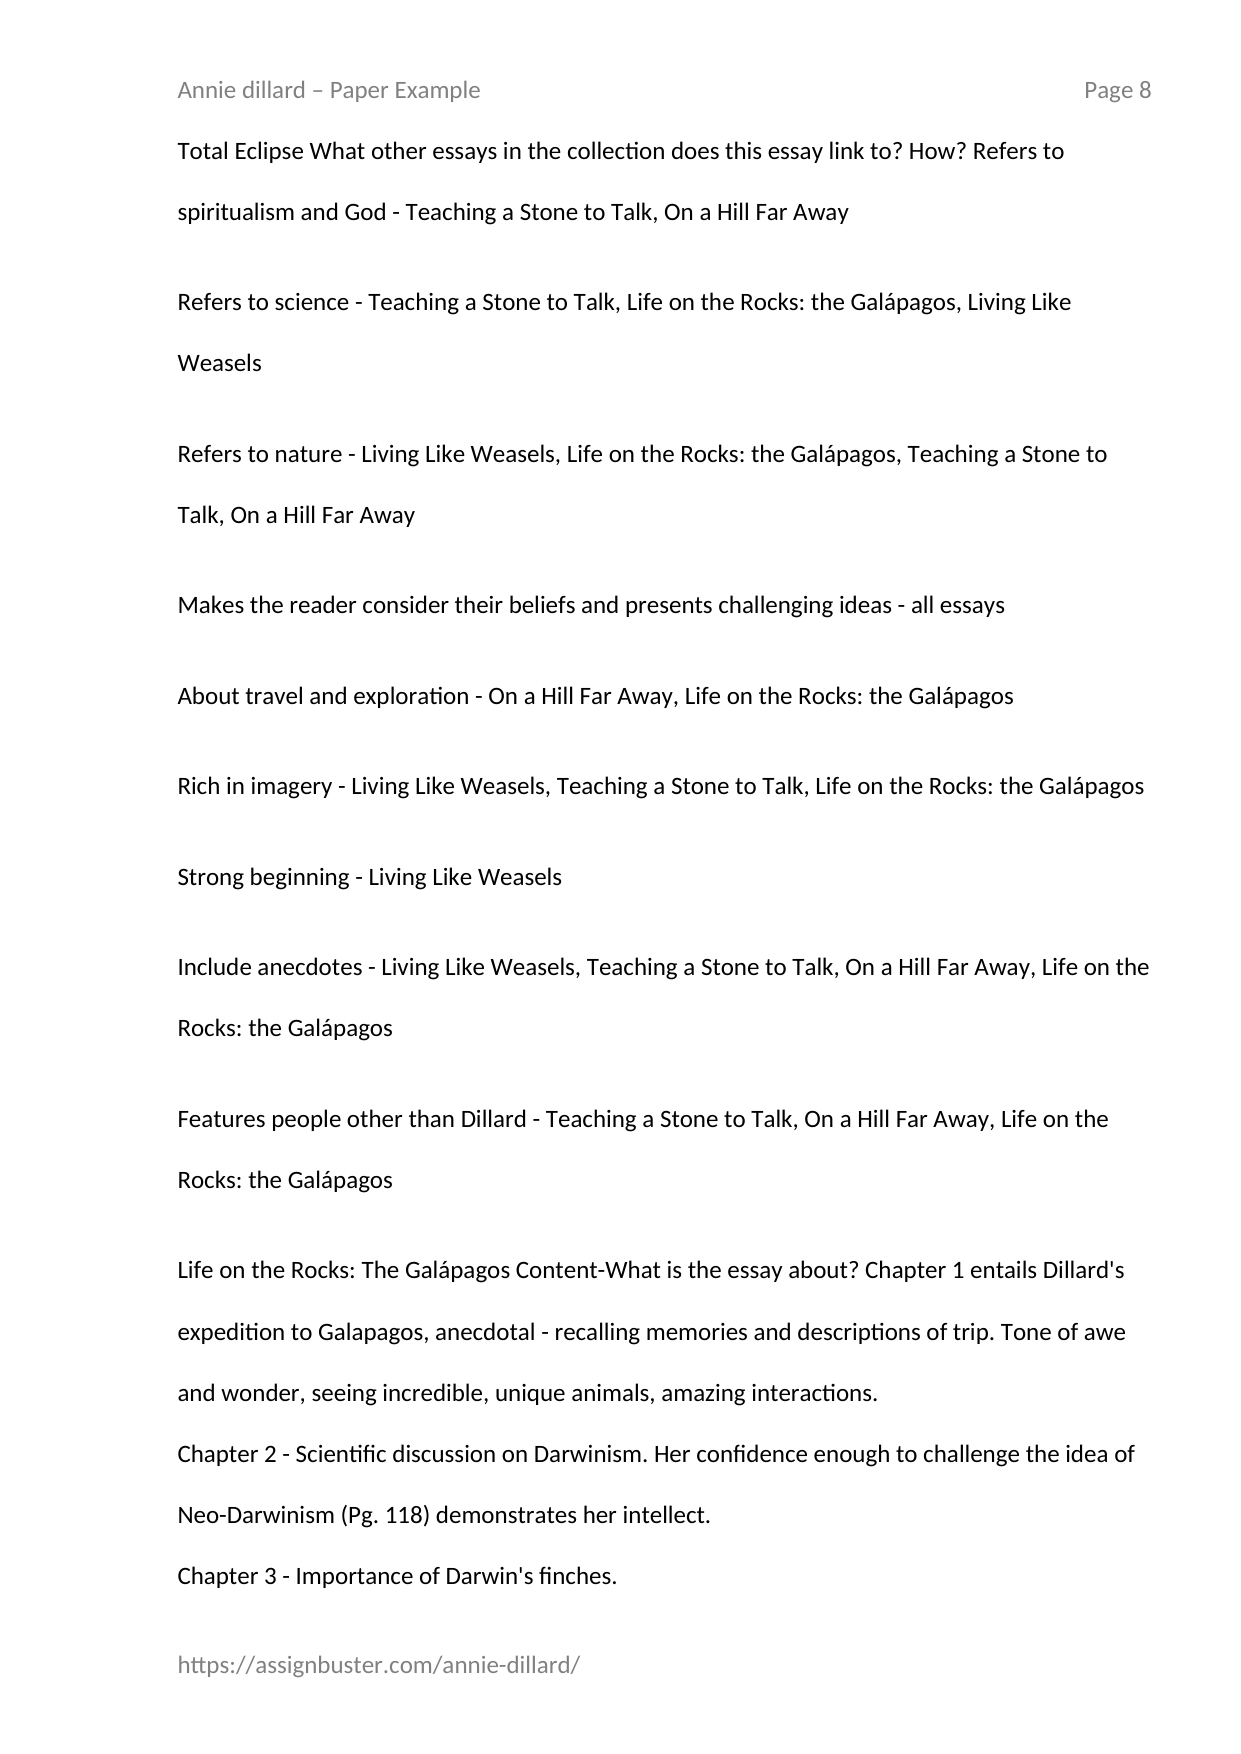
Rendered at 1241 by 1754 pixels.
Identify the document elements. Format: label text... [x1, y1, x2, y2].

text Strong beginning - Living Like Weasels [177, 861, 1152, 892]
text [177, 1255, 1152, 1590]
text Total Eclipse What other essays in the collection does this essay link to? How? Refers to spiritualism and God - Teaching a Stone to Talk, On a Hill Far Away [177, 135, 1152, 226]
text About travel and exploration - On a Hill Far Away, Life on the Rocks: the Galápagos [177, 680, 1152, 711]
text Makes the reader consider their beliefs and presents challenging ideas - all essays [177, 589, 1152, 620]
text Refers to nature - Living Like Weasels, Life on the Rocks: the Galápagos, Teaching a Stone to Talk, On a Hill Far Away [177, 438, 1152, 529]
text Include anecdotes - Living Like Weasels, Teaching a Stone to Talk, On a Hill Far Away, Life on the Rocks: the Galápagos [177, 952, 1152, 1043]
text Features people other than Dillard - Teaching a Stone to Talk, On a Hill Far Away, Life on the Rocks: the Galápagos [177, 1103, 1152, 1195]
text Refers to science - Teaching a Stone to Talk, Life on the Rocks: the Galápagos, Living Like Weasels [177, 286, 1152, 378]
text Rich in imagery - Living Like Weasels, Teaching a Stone to Talk, Life on the Rocks: the Galápagos [177, 771, 1152, 801]
